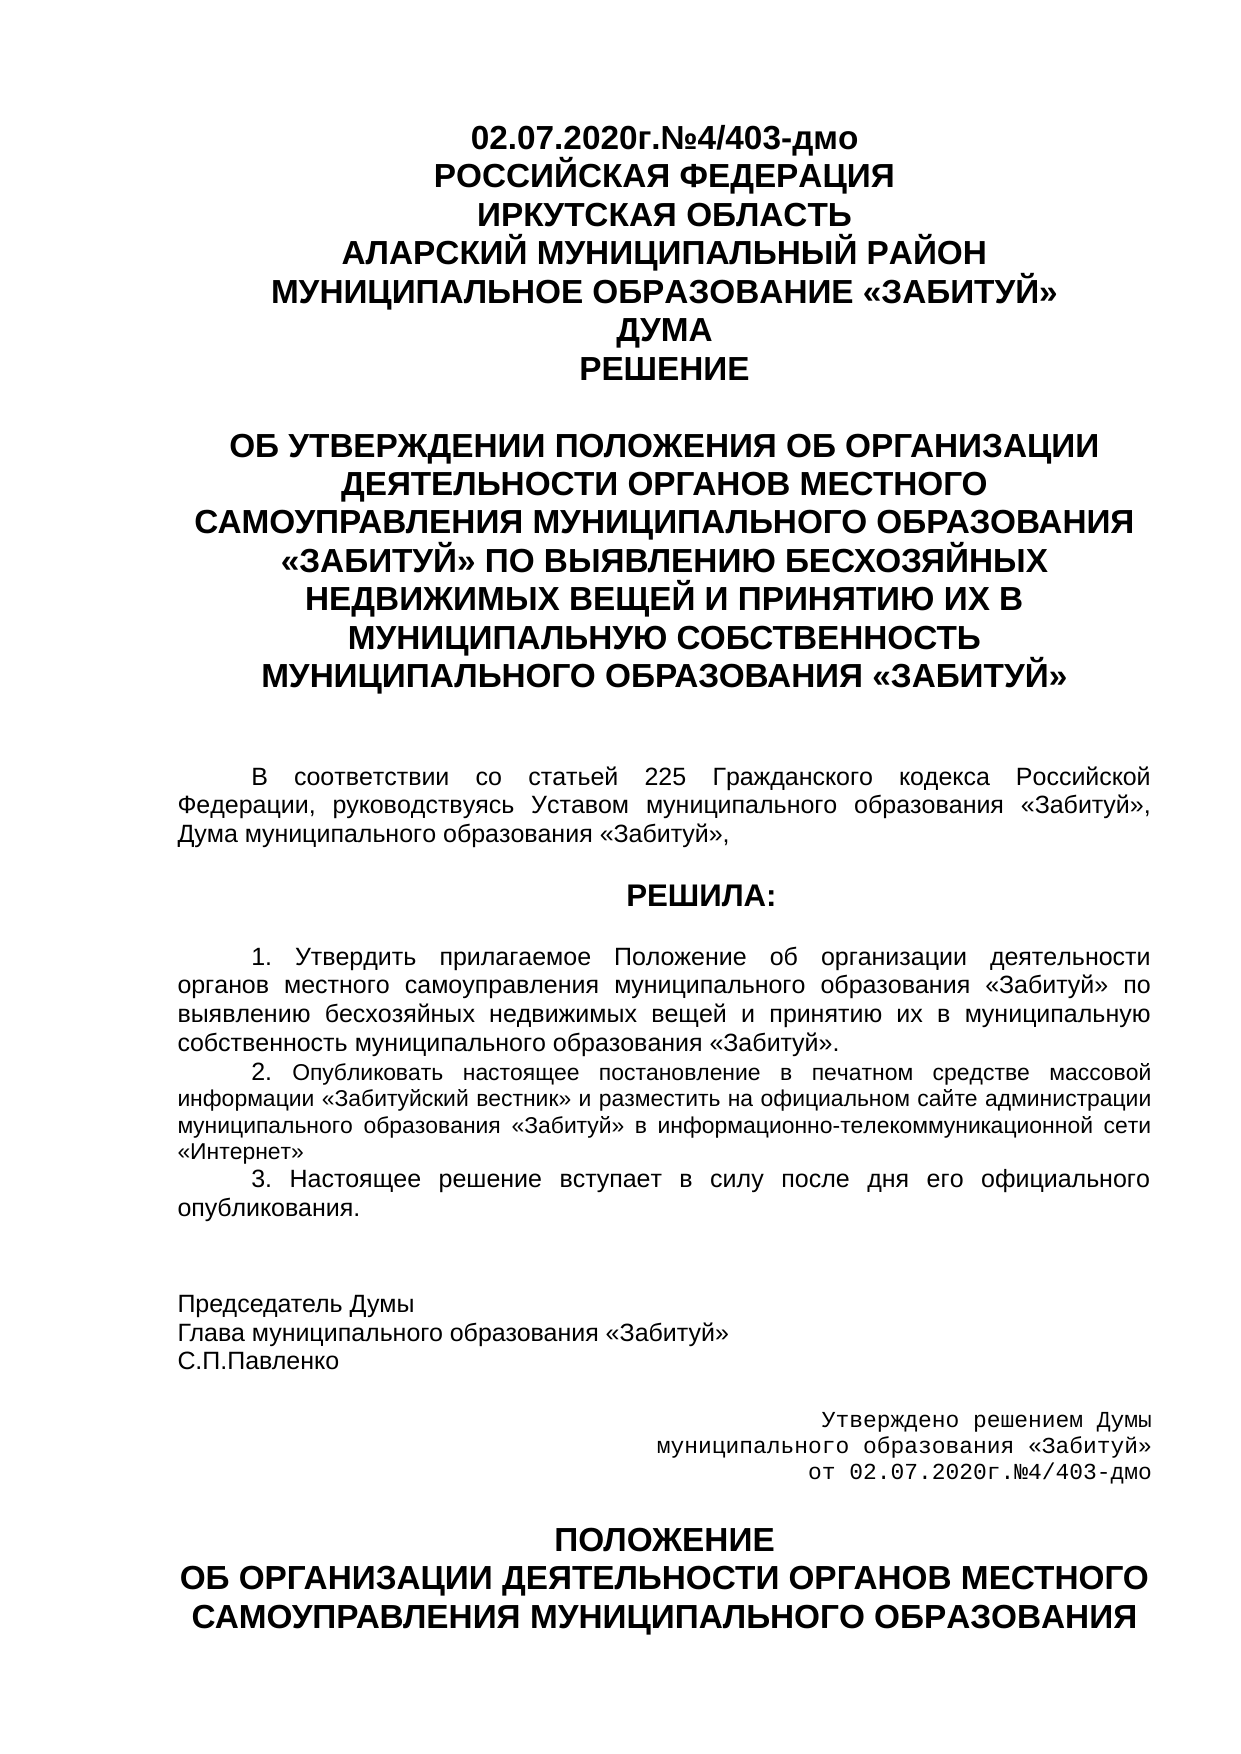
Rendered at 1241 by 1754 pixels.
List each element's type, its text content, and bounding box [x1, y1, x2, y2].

text от 02.07.2020г.№4/403-дмо [177, 1461, 1152, 1486]
text ДУМА [177, 310, 1152, 349]
text Глава муниципального образования «Забитуй» [177, 1318, 1152, 1346]
text С.П.Павленко [177, 1346, 1152, 1375]
text Утверждено решением Думы [177, 1409, 1152, 1434]
text Председатель Думы [177, 1289, 1152, 1318]
text В соответствии со статьей 225 Гражданского кодекса Российской Федерации, руководствуясь Уставом муниципального образования «Забитуй», Дума муниципального образования «Забитуй», [177, 762, 1152, 848]
text 2. Опубликовать настоящее постановление в печатном средстве массовой информации «Забитуйский вестник» и разместить на официальном сайте администрации муниципального образования «Забитуй» в информационно-телекоммуникационной сети «Интернет» [177, 1056, 1152, 1164]
text ОБ УТВЕРЖДЕНИИ ПОЛОЖЕНИЯ ОБ ОРГАНИЗАЦИИ ДЕЯТЕЛЬНОСТИ ОРГАНОВ МЕСТНОГО САМОУПРАВЛЕНИЯ МУНИЦИПАЛЬНОГО ОБРАЗОВАНИЯ «ЗАБИТУЙ» ПО ВЫЯВЛЕНИЮ БЕСХОЗЯЙНЫХ НЕДВИЖИМЫХ ВЕЩЕЙ И ПРИНЯТИЮ ИХ В МУНИЦИПАЛЬНУЮ СОБСТВЕННОСТЬ МУНИЦИПАЛЬНОГО ОБРАЗОВАНИЯ «ЗАБИТУЙ» [177, 426, 1152, 695]
text 02.07.2020г.№4/403-дмо [177, 118, 1152, 157]
text АЛАРСКИЙ МУНИЦИПАЛЬНЫЙ РАЙОН [177, 233, 1152, 272]
text МУНИЦИПАЛЬНОЕ ОБРАЗОВАНИЕ «ЗАБИТУЙ» [177, 272, 1152, 310]
text 3. Настоящее решение вступает в силу после дня его официального опубликования. [177, 1164, 1152, 1222]
text ИРКУТСКАЯ ОБЛАСТЬ [177, 195, 1152, 233]
text ПОЛОЖЕНИЕ [177, 1520, 1152, 1558]
text РОССИЙСКАЯ ФЕДЕРАЦИЯ [177, 157, 1152, 195]
text РЕШИЛА: [177, 877, 1152, 913]
text муниципального образования «Забитуй» [177, 1434, 1152, 1461]
text РЕШЕНИЕ [177, 349, 1152, 387]
text 1. Утвердить прилагаемое Положение об организации деятельности органов местного самоуправления муниципального образования «Забитуй» по выявлению бесхозяйных недвижимых вещей и принятию их в муниципальную собственность муниципального образования «Забитуй». [177, 941, 1152, 1056]
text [177, 1558, 1152, 1635]
